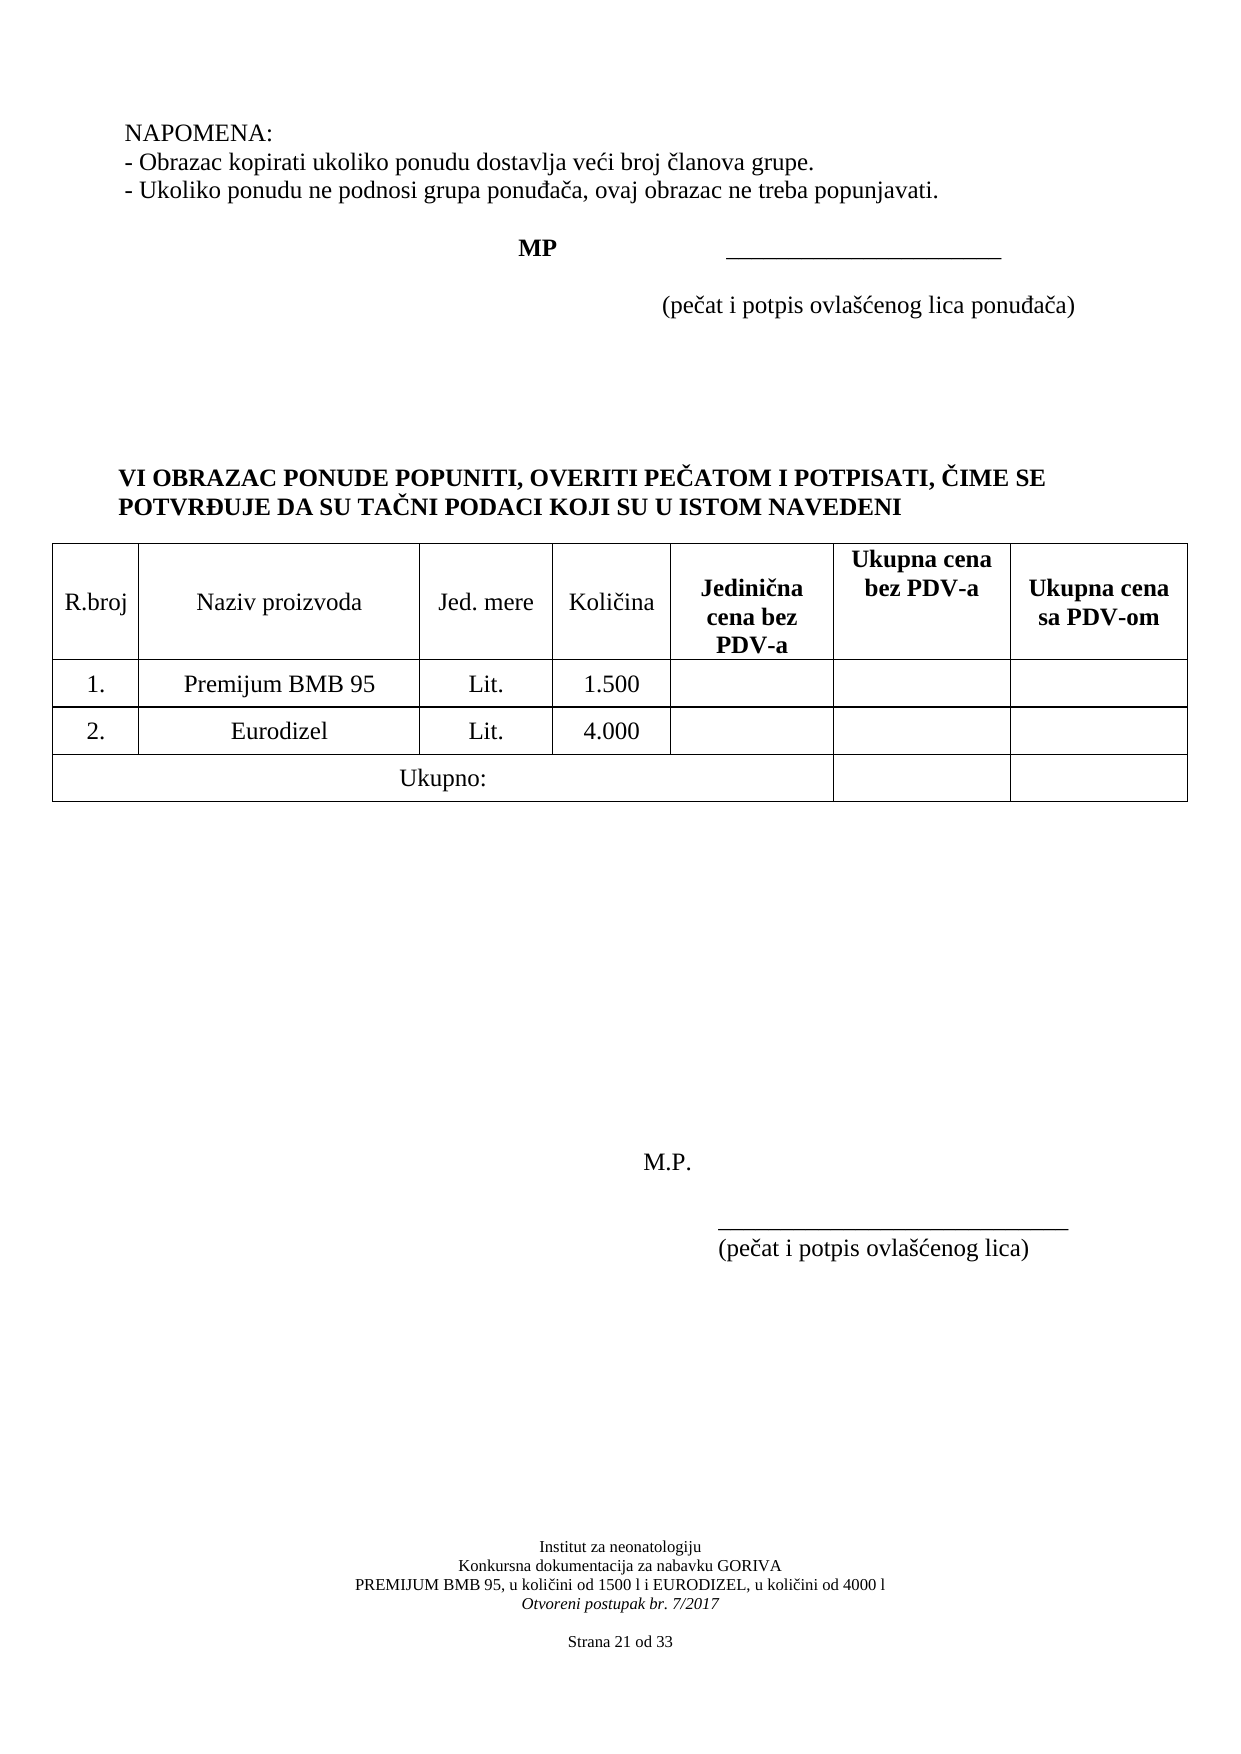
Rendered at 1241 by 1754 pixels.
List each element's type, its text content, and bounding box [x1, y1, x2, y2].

text NAPOMENA: [118, 118, 1122, 147]
table_header Ukupna cena sa PDV-om [1011, 544, 1187, 659]
table_cell [1011, 708, 1187, 753]
table_cell [834, 755, 1010, 801]
table_cell 1.500 [553, 660, 670, 706]
table_cell 4.000 [553, 708, 670, 753]
text VI OBRAZAC PONUDE POPUNITI, OVERITI PEČATOM I POTPISATI, ČIME SE POTVRĐUJE DA SU TAČNI PODACI KOJI SU U ISTOM NAVEDENI [118, 463, 1122, 521]
table_header Jedinična cena bez PDV-a [671, 544, 833, 659]
table_cell [834, 660, 1010, 706]
table_cell Lit. [420, 660, 552, 706]
text M.P. [118, 1147, 1122, 1176]
table_cell Premijum BMB 95 [139, 660, 419, 706]
text - Ukoliko ponudu ne podnosi grupa ponuđača, ovaj obrazac ne treba popunjavati. [118, 176, 1122, 233]
table_header Ukupna cena bez PDV-a [834, 544, 1010, 659]
text - Obrazac kopirati ukoliko ponudu dostavlja veći broj članova grupe. [118, 147, 1122, 176]
table_cell 2. [53, 708, 138, 753]
text MP ______________________ [118, 233, 1122, 262]
table_cell [1011, 660, 1187, 706]
text ____________________________ [718, 1204, 1122, 1233]
table_header Jed. mere [420, 544, 552, 659]
table_header Naziv proizvoda [139, 544, 419, 659]
table_cell [1011, 755, 1187, 801]
table_header Količina [553, 544, 670, 659]
text (pečat i potpis ovlašćenog lica ponuđača) [118, 291, 1122, 319]
table_header R.broj [53, 544, 138, 659]
table_cell Ukupno: [53, 755, 833, 801]
table_cell Lit. [420, 708, 552, 753]
table_cell [834, 708, 1010, 753]
table_cell 1. [53, 660, 138, 706]
table_cell [671, 660, 833, 706]
text (pečat i potpis ovlašćenog lica) [643, 1233, 1122, 1262]
table_cell [671, 708, 833, 753]
table_cell Eurodizel [139, 708, 419, 753]
